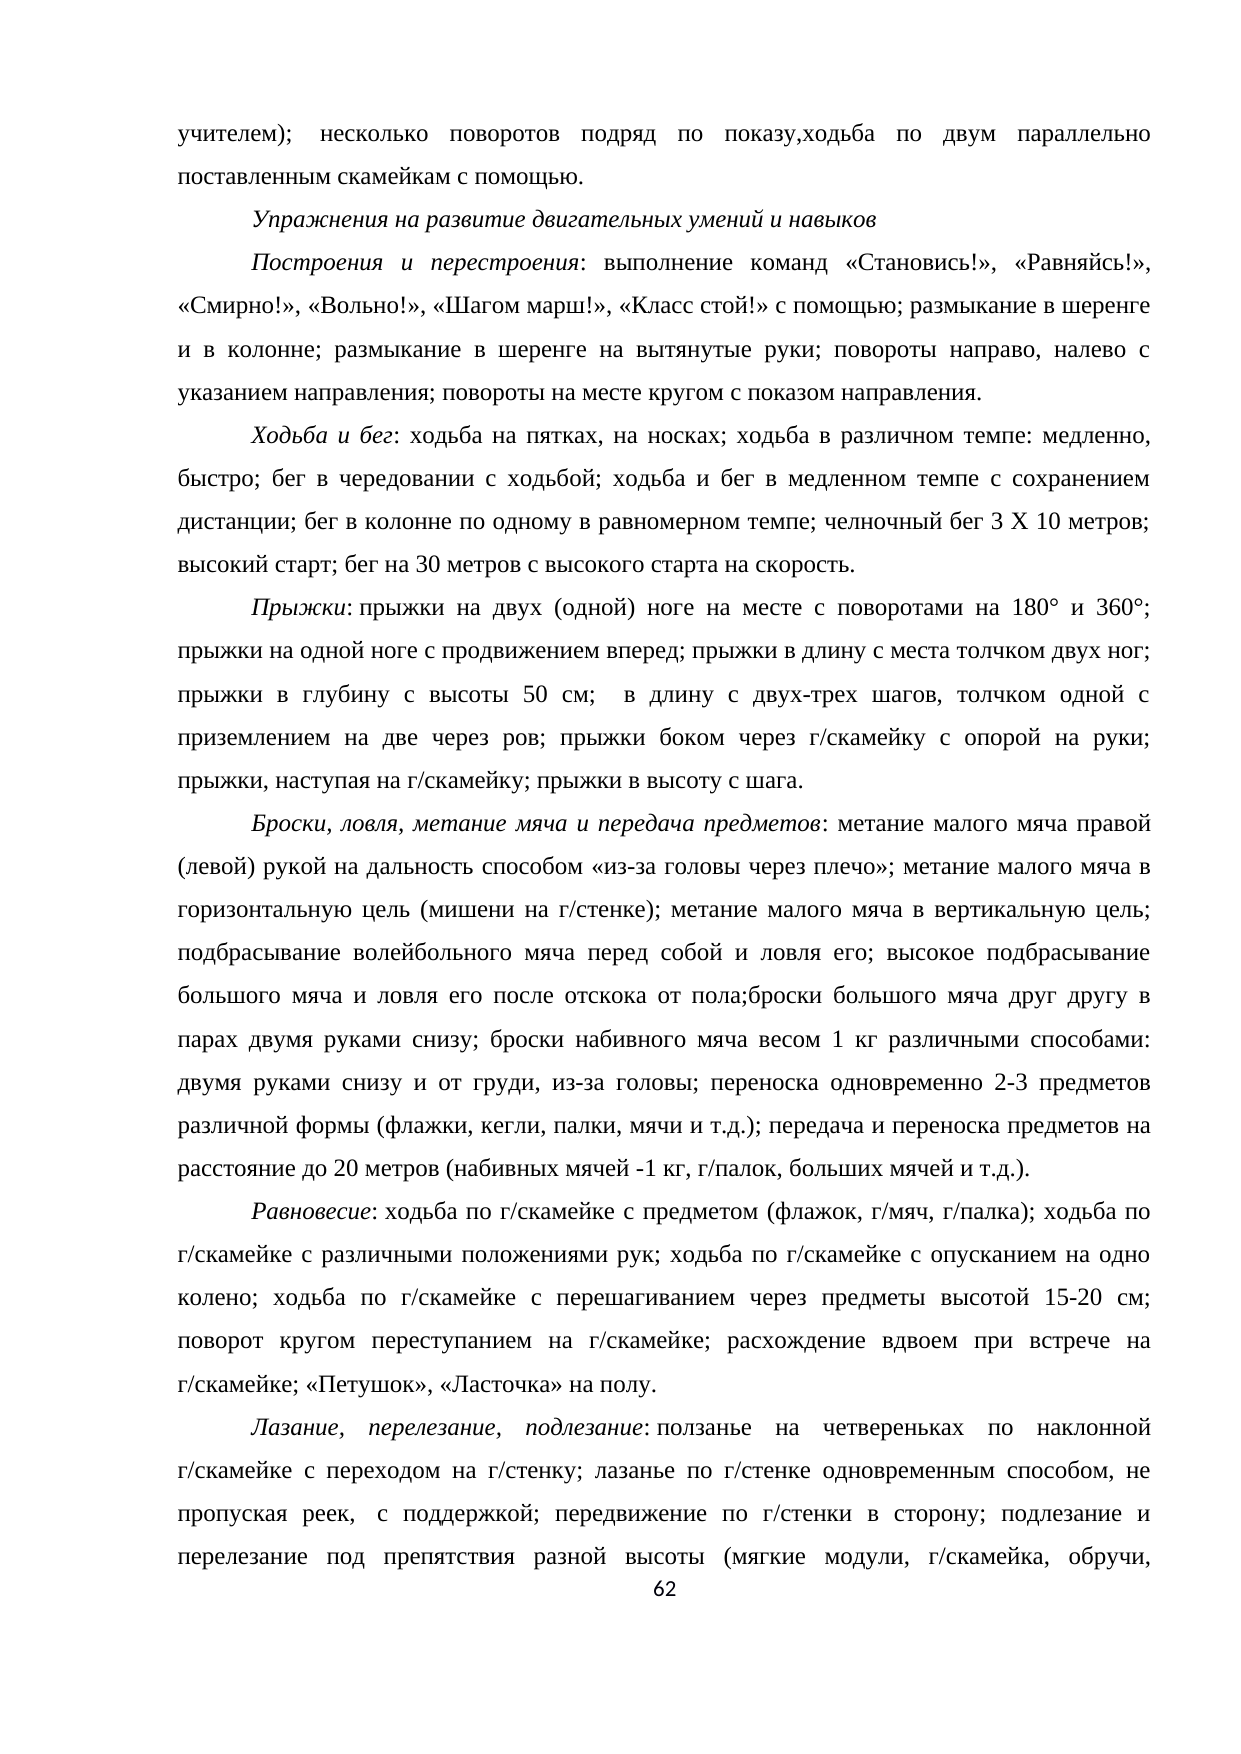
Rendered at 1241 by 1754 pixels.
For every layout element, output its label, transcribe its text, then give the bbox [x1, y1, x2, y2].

text Построения и перестроения: выполнение команд «Становись!», «Равняйсь!», «Смирно!», «Вольно!», «Шагом марш!», «Класс стой!» с помощью; размыкание в шеренге и в колонне; размыкание в шеренге на вытянутые руки; повороты направо, налево с указанием направления; повороты на месте кругом с показом направления. [177, 247, 1152, 406]
text Броски, ловля, метание мяча и передача предметов: метание малого мяча правой (левой) рукой на дальность способом «из-за головы через плечо»; метание малого мяча в горизонтальную цель (мишени на г/стенке); метание малого мяча в вертикальную цель; подбрасывание волейбольного мяча перед собой и ловля его; высокое подбрасывание большого мяча и ловля его после отскока от пола;броски большого мяча друг другу в парах двумя руками снизу; броски набивного мяча весом различными способами: двумя руками снизу и от груди, из-за головы; переноска одновременно 2-3 предметов различной формы (флажки, кегли, палки, мячи и т.д.); передача и переноска предметов на расстояние до (набивных мячей , г/палок, больших мячей и т.д.). [177, 808, 1152, 1182]
text Ходьба и бег: ходьба на пятках, на носках; ходьба в различном темпе: медленно, быстро; бег в чередовании с ходьбой; ходьба и бег в медленном темпе с сохранением дистанции; бег в колонне по одному в равномерном темпе; челночный бег 3 Х ; высокий старт; бег на с высокого старта на скорость. [177, 420, 1152, 578]
text Упражнения на развитие двигательных умений и навыков [177, 204, 1152, 233]
text Равновесие: ходьба по г/скамейке с предметом (флажок, г/мяч, г/палка); ходьба по г/скамейке с различными положениями рук; ходьба по г/скамейке с опусканием на одно колено; ходьба по г/скамейке с перешагиванием через предметы высотой 15-; поворот кругом переступанием на г/скамейке; расхождение вдвоем при встрече на г/скамейке; «Петушок», «Ласточка» на полу. [177, 1196, 1152, 1397]
text Прыжки: прыжки на двух (одной) ноге на месте с поворотами на 180° и 360°; прыжки на одной ноге с продвижением вперед; прыжки в длину с места толчком двух ног; прыжки в глубину с высоты ; в длину с двух-трех шагов, толчком одной с приземлением на две через ров; прыжки боком через г/скамейку с опорой на руки; прыжки, наступая на г/скамейку; прыжки в высоту с шага. [177, 592, 1152, 794]
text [177, 1412, 1152, 1570]
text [177, 118, 1152, 190]
